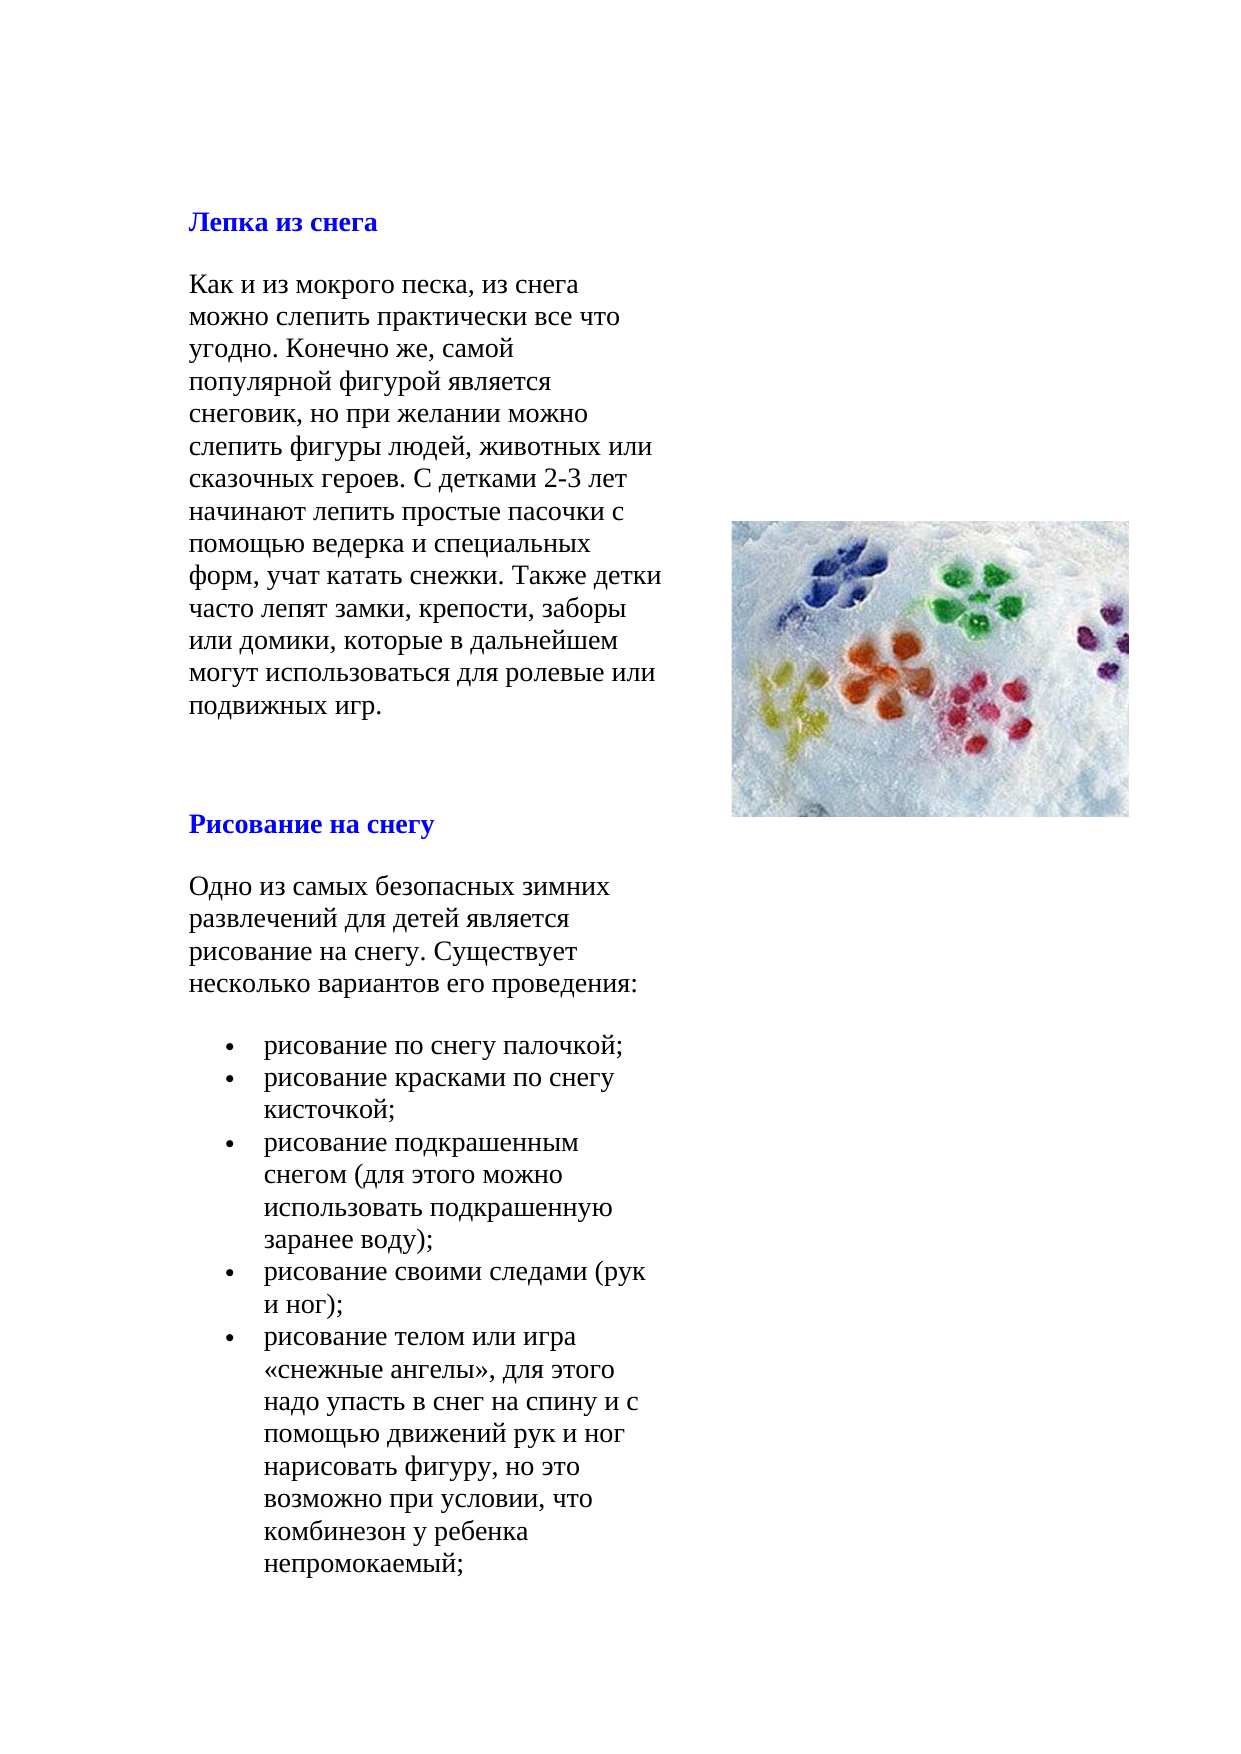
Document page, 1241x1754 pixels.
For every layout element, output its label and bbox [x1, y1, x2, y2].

table_header [177, 118, 676, 1578]
table_header [676, 118, 1174, 1578]
